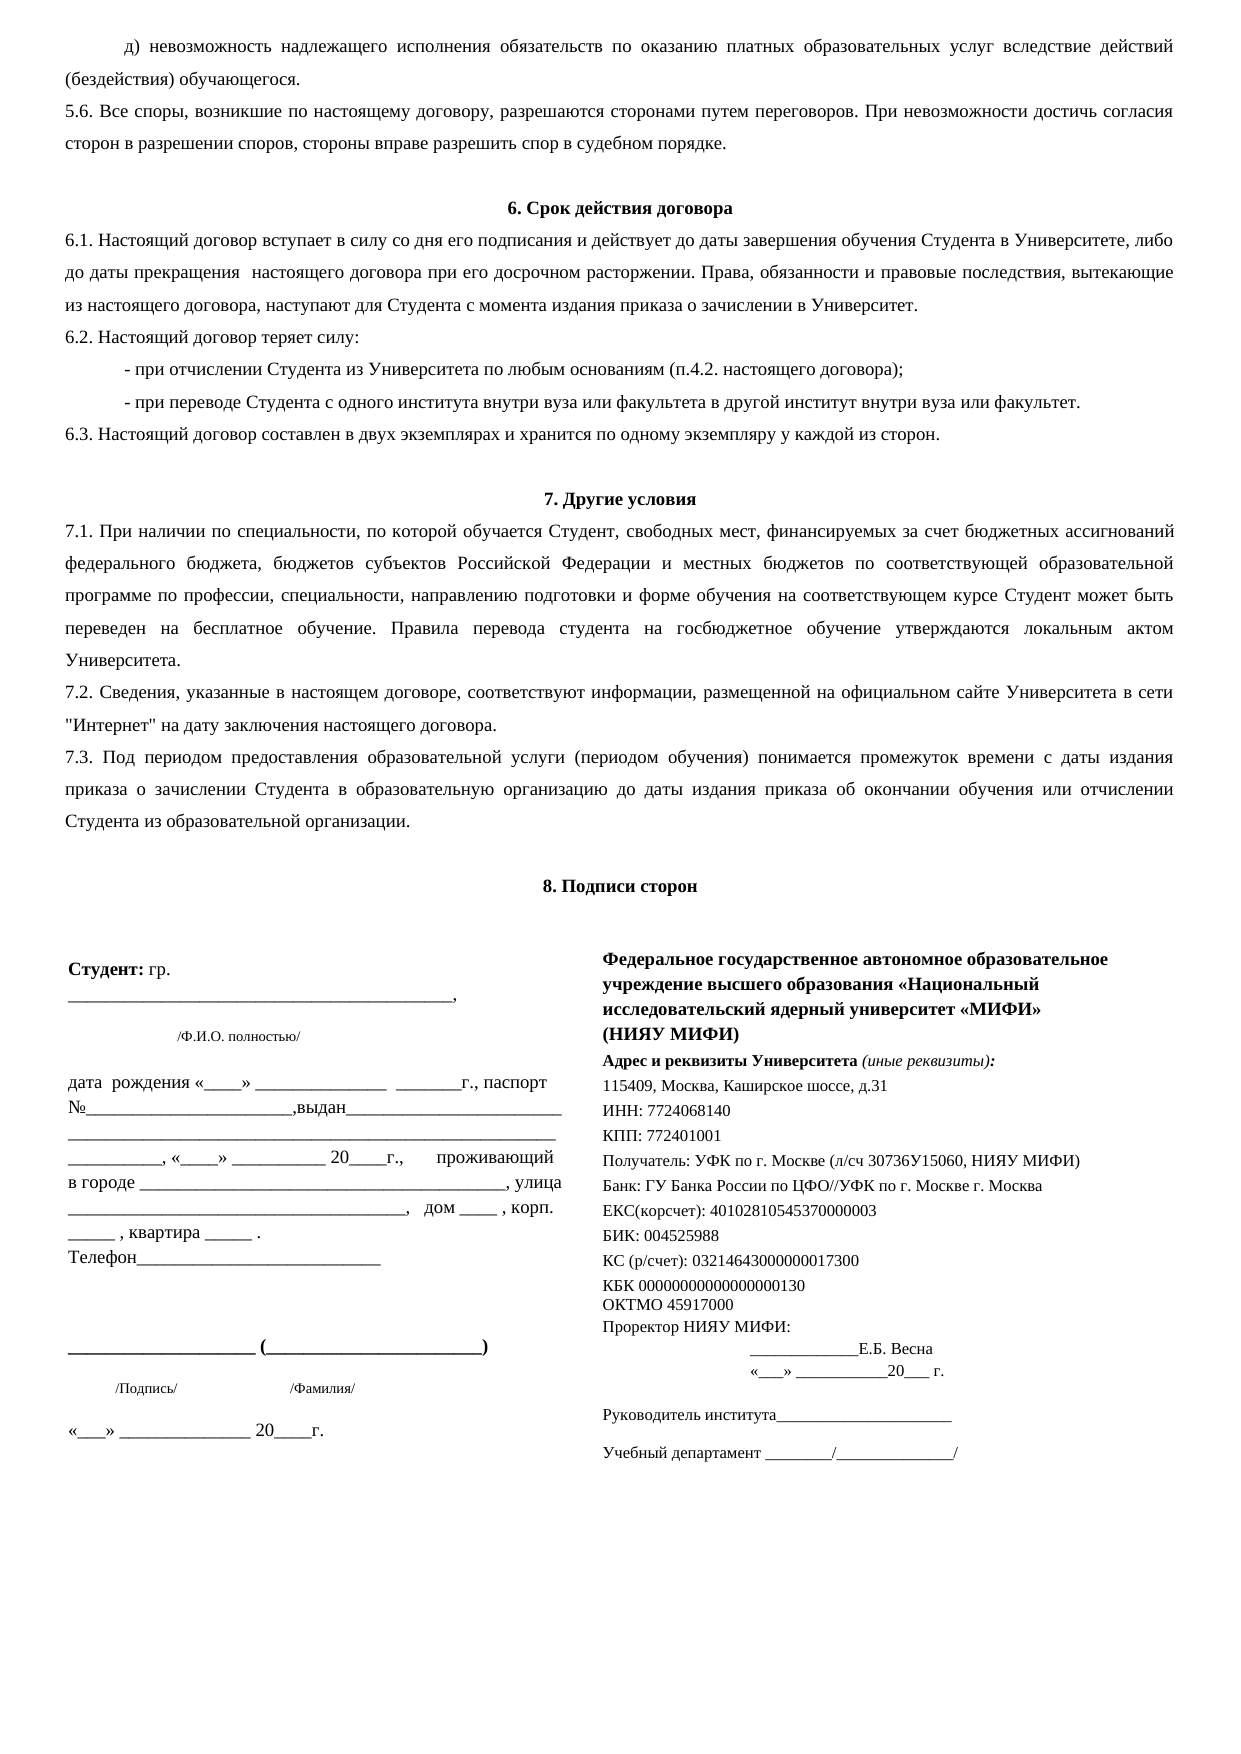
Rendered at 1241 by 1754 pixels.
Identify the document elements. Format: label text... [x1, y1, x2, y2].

text 5.6. Все споры, возникшие по настоящему договору, разрешаются сторонами путем переговоров. При невозможности достичь согласия сторон в разрешении споров, стороны вправе разрешить спор в судебном порядке. [65, 100, 1175, 154]
text д) невозможность надлежащего исполнения обязательств по оказанию платных образовательных услуг вследствие действий (бездействия) обучающегося. [65, 35, 1175, 89]
text - при переводе Студента с одного института внутри вуза или факультета в другой институт внутри вуза или факультет. [65, 391, 1175, 412]
text 6.3. Настоящий договор составлен в двух экземплярах и хранится по одному экземпляру у каждой из сторон. [65, 423, 1175, 444]
text 7. Другие условия [65, 487, 1175, 509]
text 7.3. Под периодом предоставления образовательной услуги (периодом обучения) понимается промежуток времени с даты издания приказа о зачислении Студента в образовательную организацию до даты издания приказа об окончании обучения или отчислении Студента из образовательной организации. [65, 746, 1175, 832]
text 8. Подписи сторон [65, 875, 1175, 897]
text 7.1. При наличии по специальности, по которой обучается Студент, свободных мест, финансируемых за счет бюджетных ассигнований федерального бюджета, бюджетов субъектов Российской Федерации и местных бюджетов по соответствующей образовательной программе по профессии, специальности, направлению подготовки и форме обучения на соответствующем курсе Студент может быть переведен на бесплатное обучение. Правила перевода студента на госбюджетное обучение утверждаются локальным актом Университета. [65, 520, 1175, 671]
text 6.1. Настоящий договор вступает в силу со дня его подписания и действует до даты завершения обучения Студента в Университете, либо до даты прекращения настоящего договора при его досрочном расторжении. Права, обязанности и правовые последствия, вытекающие из настоящего договора, наступают для Студента с момента издания приказа о зачислении в Университет. [65, 229, 1175, 315]
text 7.2. Сведения, указанные в настоящем договоре, соответствуют информации, размещенной на официальном сайте Университета в сети "Интернет" на дату заключения настоящего договора. [65, 681, 1175, 735]
text 6. Срок действия договора [65, 197, 1175, 218]
text - при отчислении Студента из Университета по любым основаниям (п.4.2. настоящего договора); [65, 358, 1175, 380]
text 6.2. Настоящий договор теряет силу: [65, 326, 1175, 348]
